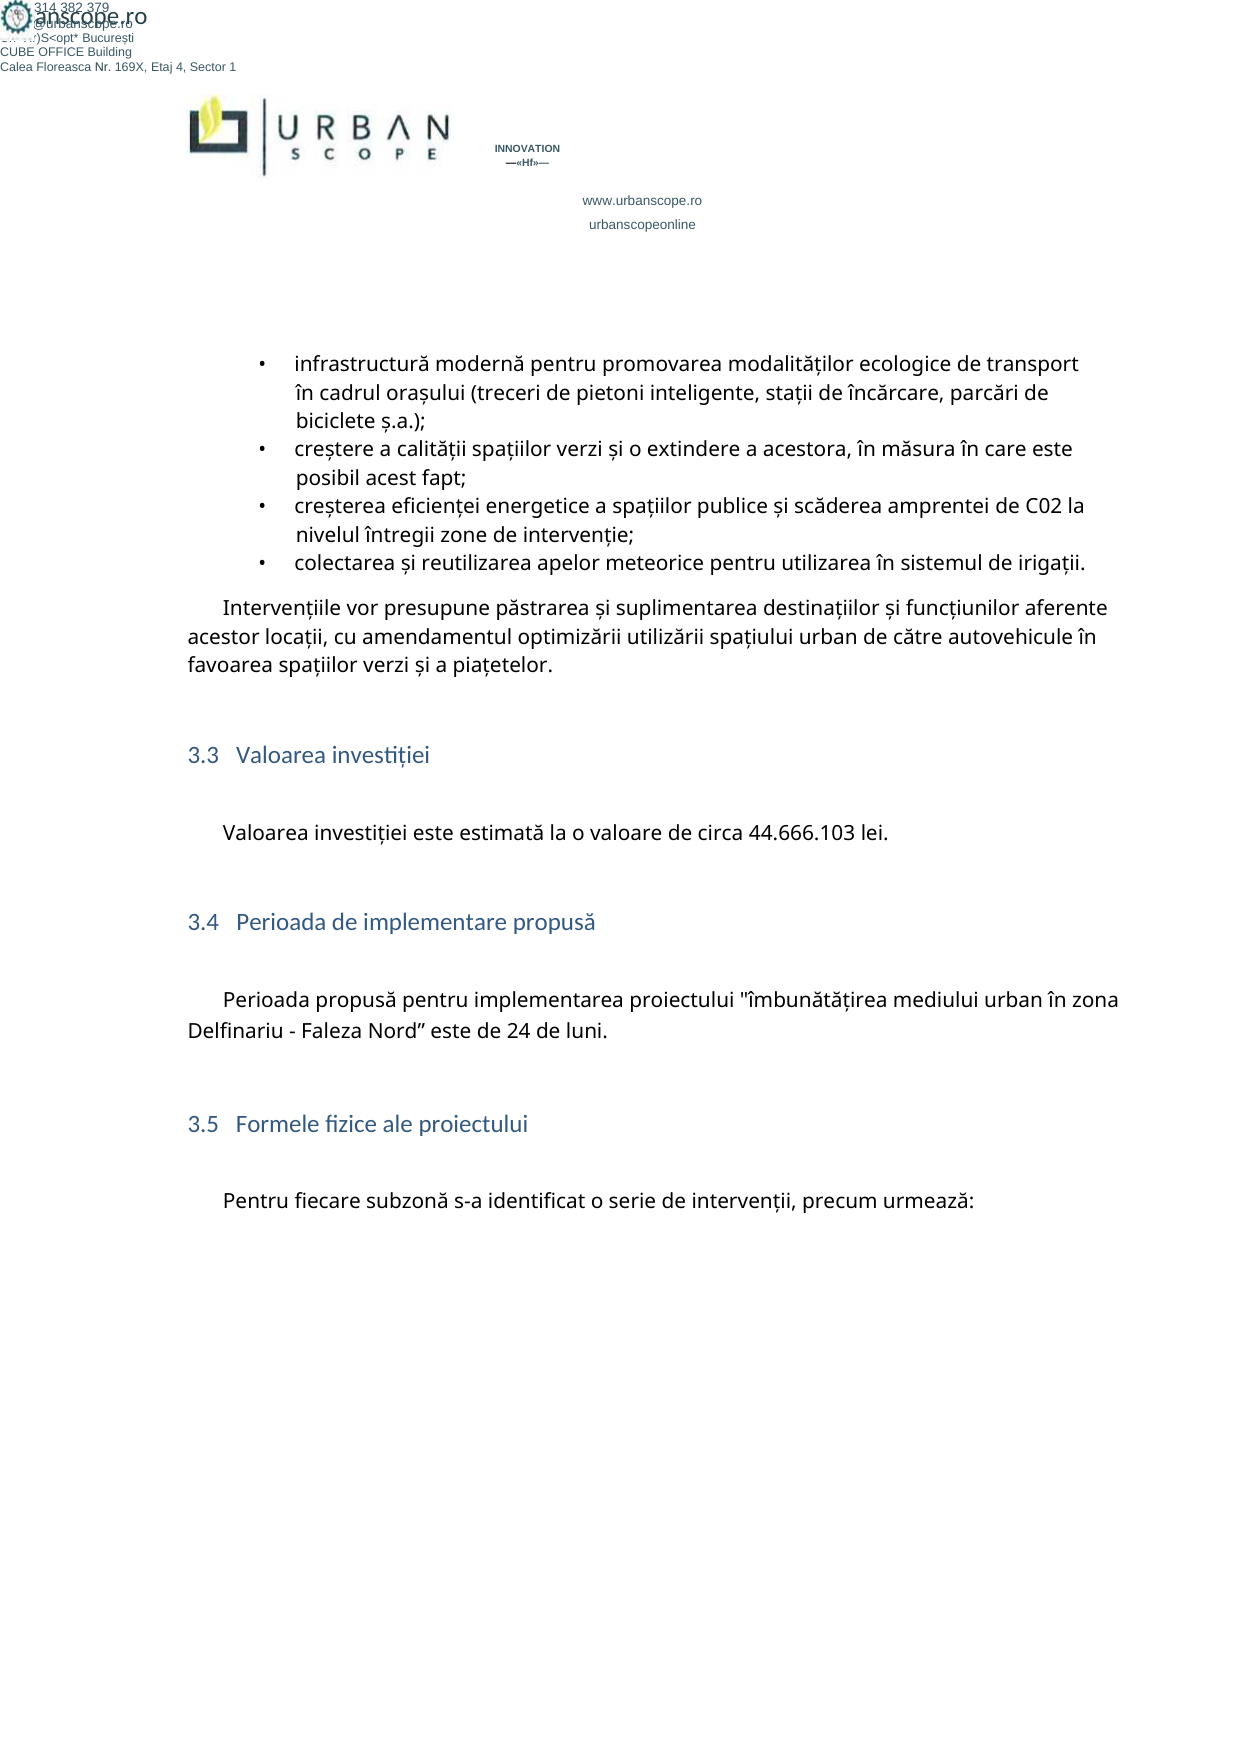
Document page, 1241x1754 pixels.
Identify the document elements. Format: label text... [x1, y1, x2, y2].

picture [0, 0, 34, 41]
picture [186, 94, 453, 180]
list creșterea eficienței energetice a spațiilor publice și scăderea amprentei de C02 la nivelul întregii zone de intervenție; [258, 491, 1137, 548]
text Perioada propusă pentru implementarea proiectului "îmbunătățirea mediului urban în zona Delfinariu - Faleza Nord” este de 24 de luni. [187, 985, 1137, 1044]
list colectarea și reutilizarea apelor meteorice pentru utilizarea în sistemul de irigații. [258, 548, 1137, 577]
text www.urbanscope.ro urbanscopeonline [148, 192, 1137, 232]
text Pentru fiecare subzonă s-a identificat o serie de intervenții, precum urmează: [148, 1186, 1137, 1215]
subtitle Perioada de implementare propusă [148, 906, 1137, 937]
subtitle Valoarea investiției [148, 739, 1137, 770]
subtitle Formele fizice ale proiectului [148, 1108, 1137, 1138]
text Valoarea investiției este estimată la o valoare de circa 44.666.103 lei. [148, 818, 1137, 846]
text Intervențiile vor presupune păstrarea și suplimentarea destinațiilor și funcțiunilor aferente acestor locații, cu amendamentul optimizării utilizării spațiului urban de către autovehicule în favoarea spațiilor verzi și a piațetelor. [187, 593, 1137, 679]
list creștere a calității spațiilor verzi și o extindere a acestora, în măsura în care este posibil acest fapt; [258, 434, 1091, 491]
list infrastructură modernă pentru promovarea modalităților ecologice de transport în cadrul orașului (treceri de pietoni inteligente, stații de încărcare, parcări de biciclete ș.a.); [258, 349, 1091, 434]
